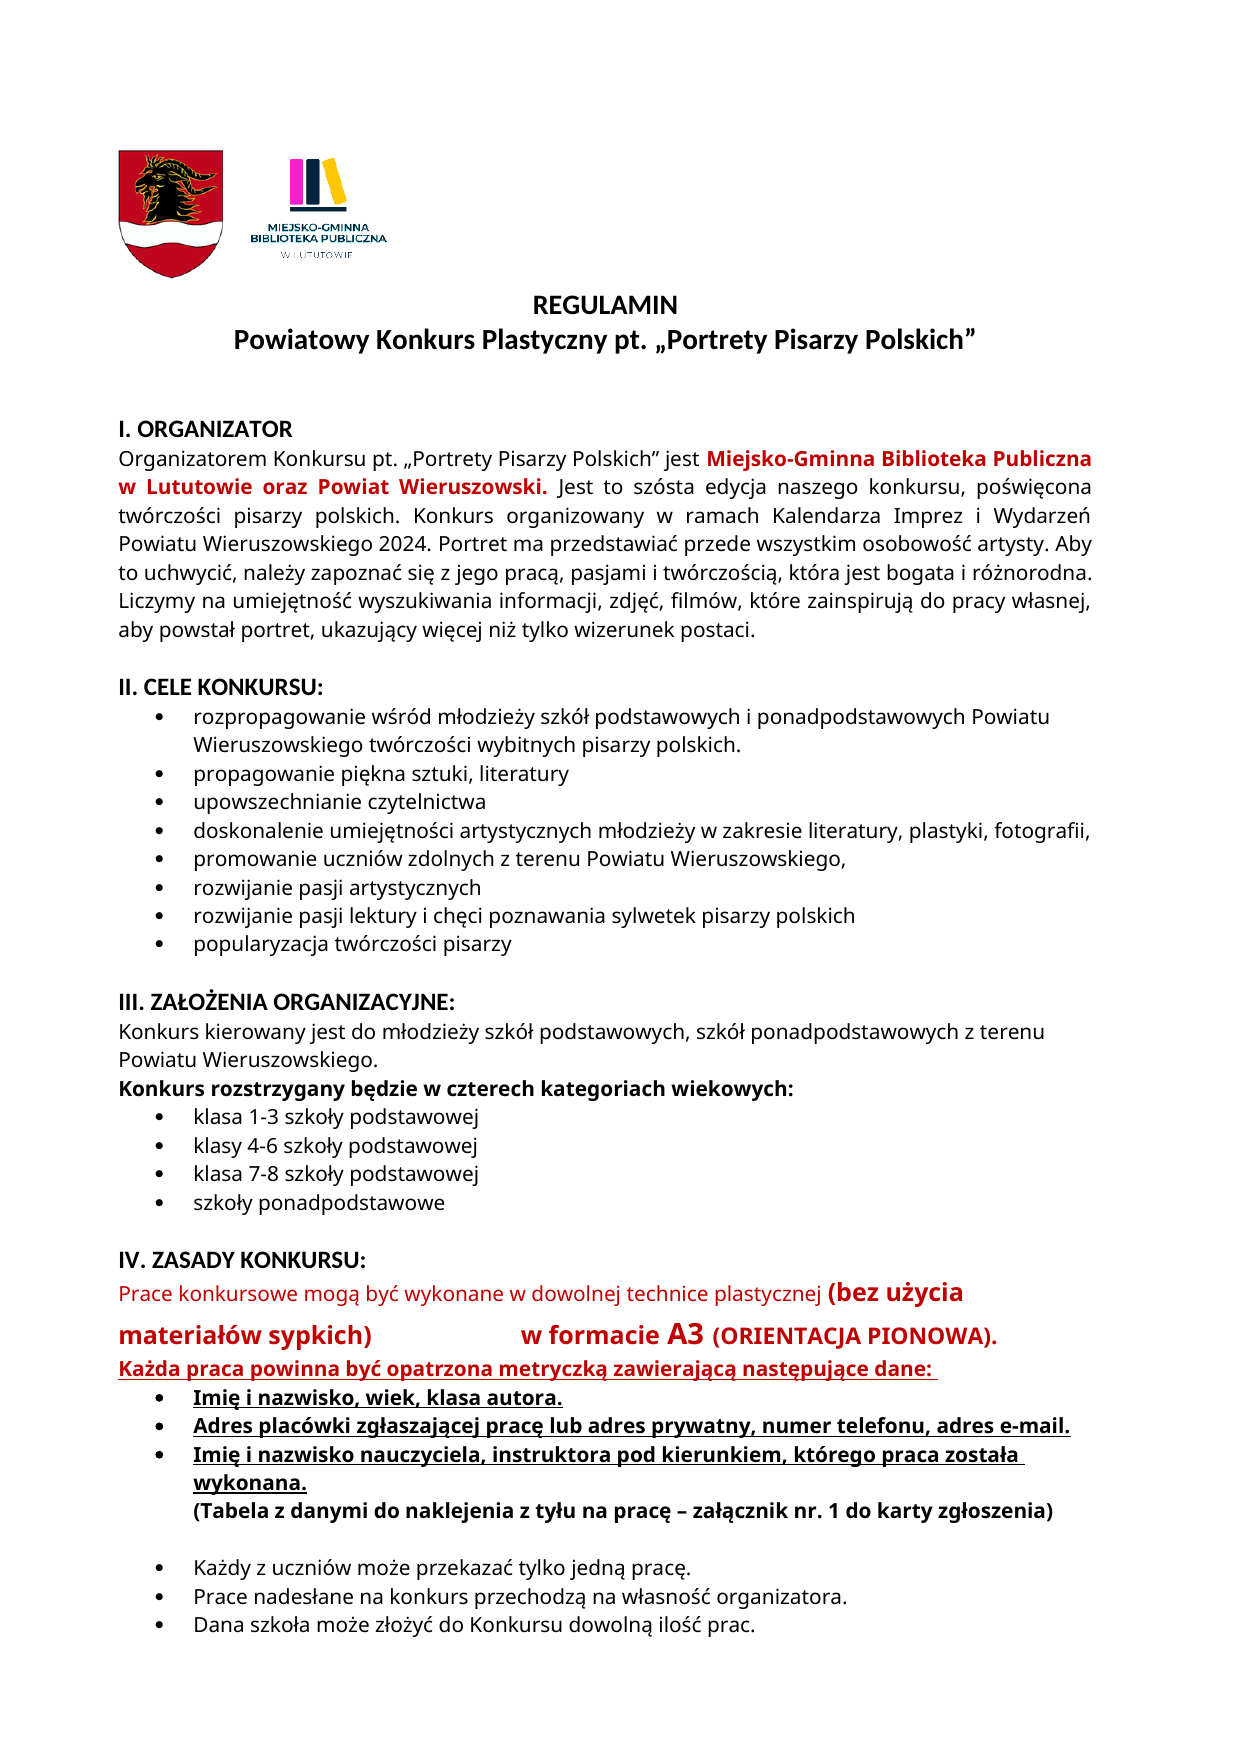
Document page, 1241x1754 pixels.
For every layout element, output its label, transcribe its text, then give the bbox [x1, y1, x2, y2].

list rozwijanie pasji artystycznych [156, 873, 1093, 901]
list (Tabela z danymi do naklejenia z tyłu na pracę – załącznik nr. 1 do karty zgłoszenia) [193, 1497, 1093, 1525]
list rozpropagowanie wśród młodzieży szkół podstawowych i ponadpodstawowych Powiatu Wieruszowskiego twórczości wybitnych pisarzy polskich. [156, 702, 1093, 759]
list rozwijanie pasji lektury i chęci poznawania sylwetek pisarzy polskich [156, 901, 1093, 929]
text III. ZAŁOŻENIA ORGANIZACYJNE: [118, 986, 1093, 1017]
list Imię i nazwisko nauczyciela, instruktora pod kierunkiem, którego praca została wykonana. [156, 1440, 1093, 1497]
list Adres placówki zgłaszającej pracę lub adres prywatny, numer telefonu, adres e-mail. [156, 1411, 1093, 1440]
text Organizatorem Konkursu pt. „Portrety Pisarzy Polskich” jest Miejsko-Gminna Biblioteka Publiczna w Lututowie oraz Powiat Wieruszowski. Jest to szósta edycja naszego konkursu, poświęcona twórczości pisarzy polskich. Konkurs organizowany w ramach Kalendarza Imprez i Wydarzeń Powiatu Wieruszowskiego 2024. Portret ma przedstawiać przede wszystkim osobowość artysty. Aby to uchwycić, należy zapoznać się z jego pracą, pasjami i twórczością, która jest bogata i różnorodna. Liczymy na umiejętność wyszukiwania informacji, zdjęć, filmów, które zainspirują do pracy własnej, aby powstał portret, ukazujący więcej niż tylko wizerunek postaci. [118, 444, 1093, 643]
text Powiatowy Konkurs Plastyczny pt. „Portrety Pisarzy Polskich” [118, 321, 1093, 357]
list klasa 1-3 szkoły podstawowej [156, 1102, 1093, 1131]
text REGULAMIN [118, 287, 1093, 321]
list Dana szkoła może złożyć do Konkursu dowolną ilość prac. [156, 1610, 1093, 1639]
text I. ORGANIZATOR [118, 413, 1093, 444]
text Każda praca powinna być opatrzona metryczką zawierającą następujące dane: [118, 1354, 1093, 1383]
text Prace konkursowe mogą być wykonane w dowolnej technice plastycznej (bez użycia materiałów sypkich) w formacie A3 (ORIENTACJA PIONOWA). [118, 1275, 1093, 1354]
list doskonalenie umiejętności artystycznych młodzieży w zakresie literatury, plastyki, fotografii, [156, 816, 1093, 844]
list propagowanie piękna sztuki, literatury [156, 759, 1093, 787]
list klasa 7-8 szkoły podstawowej [156, 1159, 1093, 1188]
text IV. ZASADY KONKURSU: [118, 1244, 1093, 1275]
text Konkurs rozstrzygany będzie w czterech kategoriach wiekowych: [118, 1074, 1093, 1102]
list Prace nadesłane na konkurs przechodzą na własność organizatora. [156, 1582, 1093, 1610]
picture [248, 147, 388, 287]
list popularyzacja twórczości pisarzy [156, 929, 1093, 958]
list szkoły ponadpodstawowe [156, 1188, 1093, 1216]
list upowszechnianie czytelnictwa [156, 787, 1093, 816]
list Imię i nazwisko, wiek, klasa autora. [156, 1383, 1093, 1411]
list promowanie uczniów zdolnych z terenu Powiatu Wieruszowskiego, [156, 844, 1093, 873]
list Każdy z uczniów może przekazać tylko jedną pracę. [156, 1553, 1093, 1582]
list klasy 4-6 szkoły podstawowej [156, 1131, 1093, 1159]
picture [118, 150, 229, 287]
text II. CELE KONKURSU: [118, 672, 1093, 702]
text Konkurs kierowany jest do młodzieży szkół podstawowych, szkół ponadpodstawowych z terenu Powiatu Wieruszowskiego. [118, 1017, 1093, 1074]
